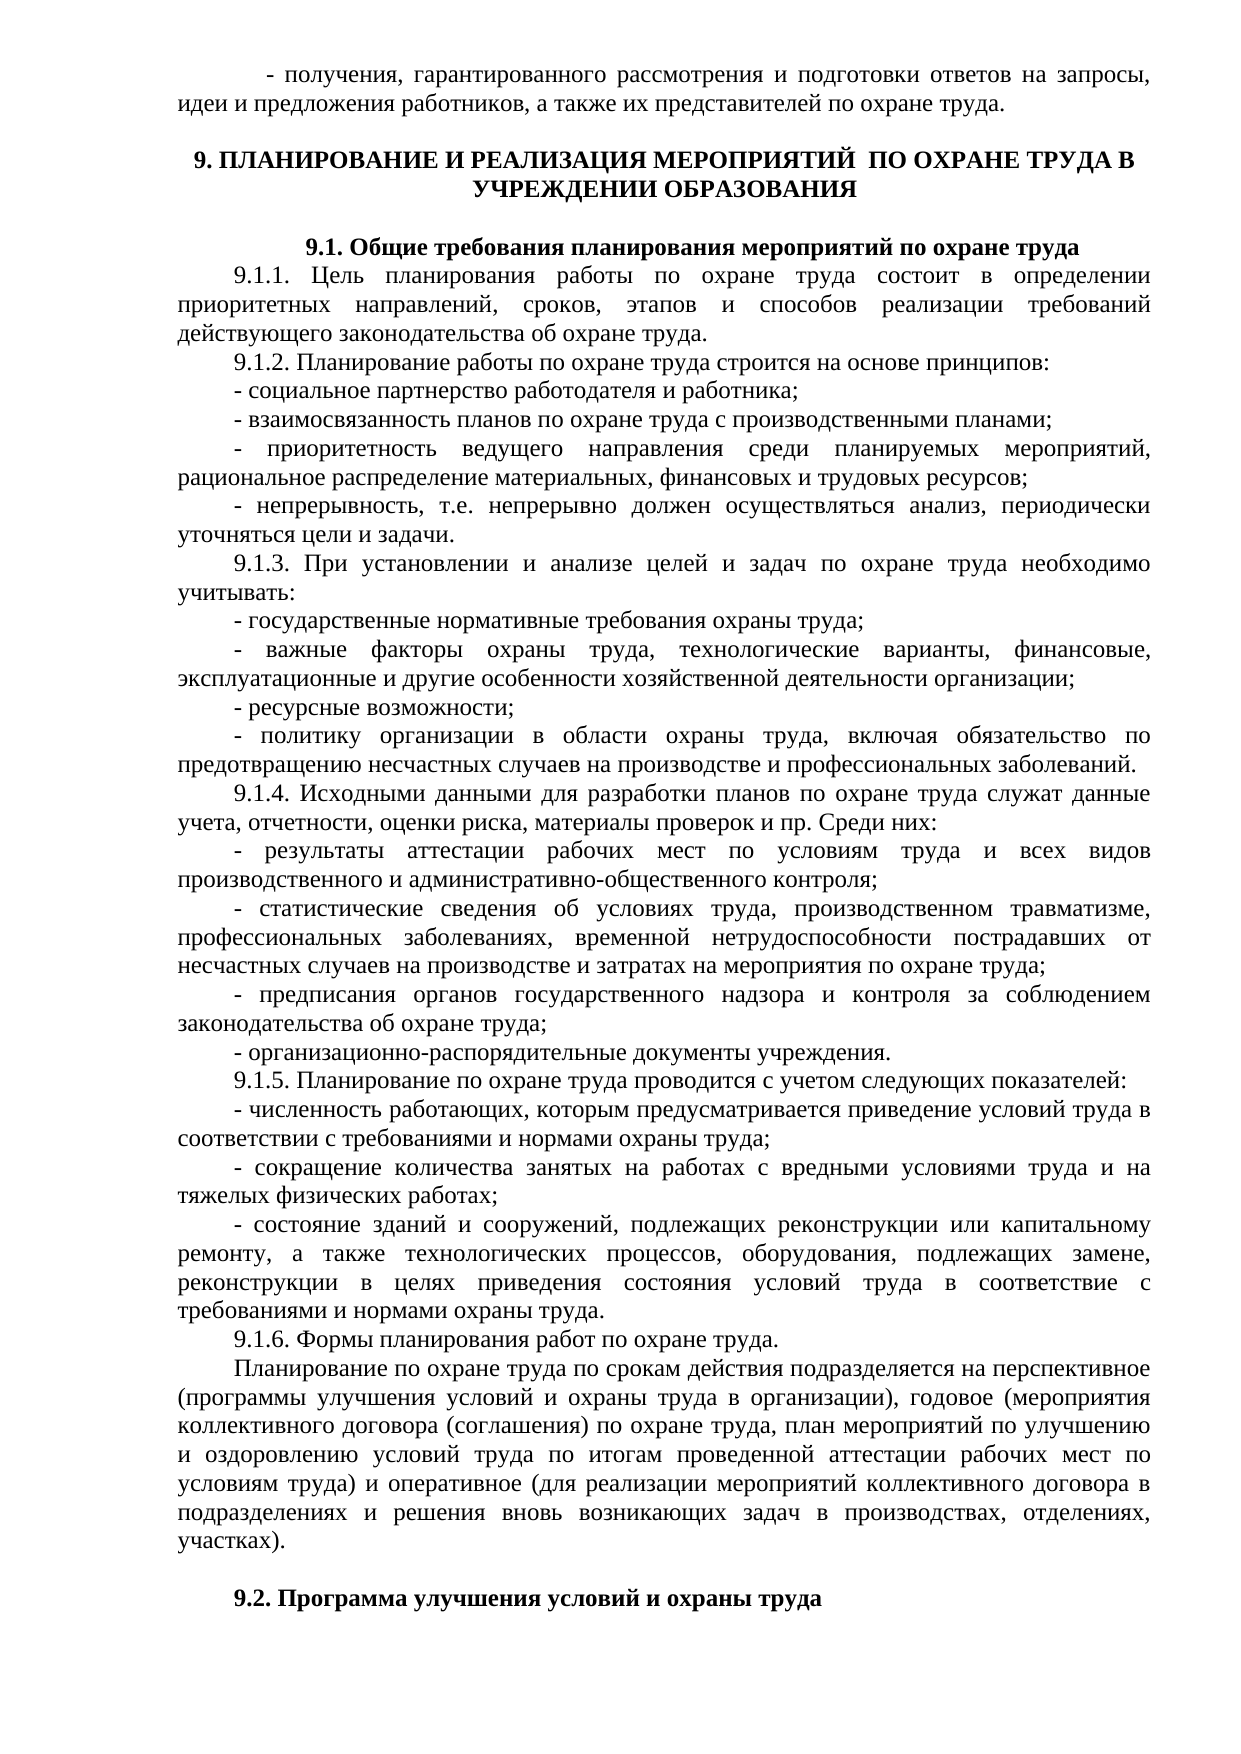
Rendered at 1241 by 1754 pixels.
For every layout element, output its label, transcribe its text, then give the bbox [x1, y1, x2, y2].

text 9.1. Общие требования планирования мероприятий по охране труда [177, 232, 1152, 260]
text 9.2. Программа улучшения условий и охраны труда [177, 1583, 1152, 1612]
text - взаимосвязанность планов по охране труда с производственными планами; [177, 404, 1152, 433]
text 9.1.2. Планирование работы по охране труда строится на основе принципов: [177, 347, 1152, 375]
text - статистические сведения об условиях труда, производственном травматизме, профессиональных заболеваниях, временной нетрудоспособности пострадавших от несчастных случаев на производстве и затратах на мероприятия по охране труда; [177, 893, 1152, 979]
text - результаты аттестации рабочих мест по условиям труда и всех видов производственного и административно-общественного контроля; [177, 835, 1152, 893]
text 9.1.6. Формы планирования работ по охране труда. [177, 1324, 1152, 1353]
text - важные факторы охраны труда, технологические варианты, финансовые, эксплуатационные и другие особенности хозяйственной деятельности организации; [177, 634, 1152, 692]
text 9.1.3. При установлении и анализе целей и задач по охране труда необходимо учитывать: [177, 548, 1152, 605]
text - численность работающих, которым предусматривается приведение условий труда в соответствии с требованиями и нормами охраны труда; [177, 1094, 1152, 1152]
text - предписания органов государственного надзора и контроля за соблюдением законодательства об охране труда; [177, 979, 1152, 1037]
text 9. ПЛАНИРОВАНИЕ И РЕАЛИЗАЦИЯ МЕРОПРИЯТИЙ ПО ОХРАНЕ ТРУДА В УЧРЕЖДЕНИИ ОБРАЗОВАНИЯ [177, 145, 1152, 203]
text Планирование по охране труда по срокам действия подразделяется на перспективное (программы улучшения условий и охраны труда в организации), годовое (мероприятия коллективного договора (соглашения) по охране труда, план мероприятий по улучшению и оздоровлению условий труда по итогам проведенной аттестации рабочих мест по условиям труда) и оперативное (для реализации мероприятий коллективного договора в подразделениях и решения вновь возникающих задач в производствах, отделениях, участках). [177, 1353, 1152, 1554]
text - получения, гарантированного рассмотрения и подготовки ответов на запросы, идеи и предложения работников, а также их представителей по охране труда. [177, 59, 1152, 117]
text 9.1.1. Цель планирования работы по охране труда состоит в определении приоритетных направлений, сроков, этапов и способов реализации требований действующего законодательства об охране труда. [177, 260, 1152, 347]
text - организационно-распорядительные документы учреждения. [177, 1037, 1152, 1065]
text - сокращение количества занятых на работах с вредными условиями труда и на тяжелых физических работах; [177, 1152, 1152, 1209]
text 9.1.5. Планирование по охране труда проводится с учетом следующих показателей: [177, 1065, 1152, 1094]
text - политику организации в области охраны труда, включая обязательство по предотвращению несчастных случаев на производстве и профессиональных заболеваний. [177, 720, 1152, 778]
text - социальное партнерство работодателя и работника; [177, 375, 1152, 404]
text - государственные нормативные требования охраны труда; [177, 605, 1152, 634]
text - приоритетность ведущего направления среди планируемых мероприятий, рациональное распределение материальных, финансовых и трудовых ресурсов; [177, 433, 1152, 490]
text - состояние зданий и сооружений, подлежащих реконструкции или капитальному ремонту, а также технологических процессов, оборудования, подлежащих замене, реконструкции в целях приведения состояния условий труда в соответствие с требованиями и нормами охраны труда. [177, 1209, 1152, 1324]
text - непрерывность, т.е. непрерывно должен осуществляться анализ, периодически уточняться цели и задачи. [177, 490, 1152, 548]
text - ресурсные возможности; [177, 692, 1152, 720]
text 9.1.4. Исходными данными для разработки планов по охране труда служат данные учета, отчетности, оценки риска, материалы проверок и пр. Среди них: [177, 778, 1152, 835]
